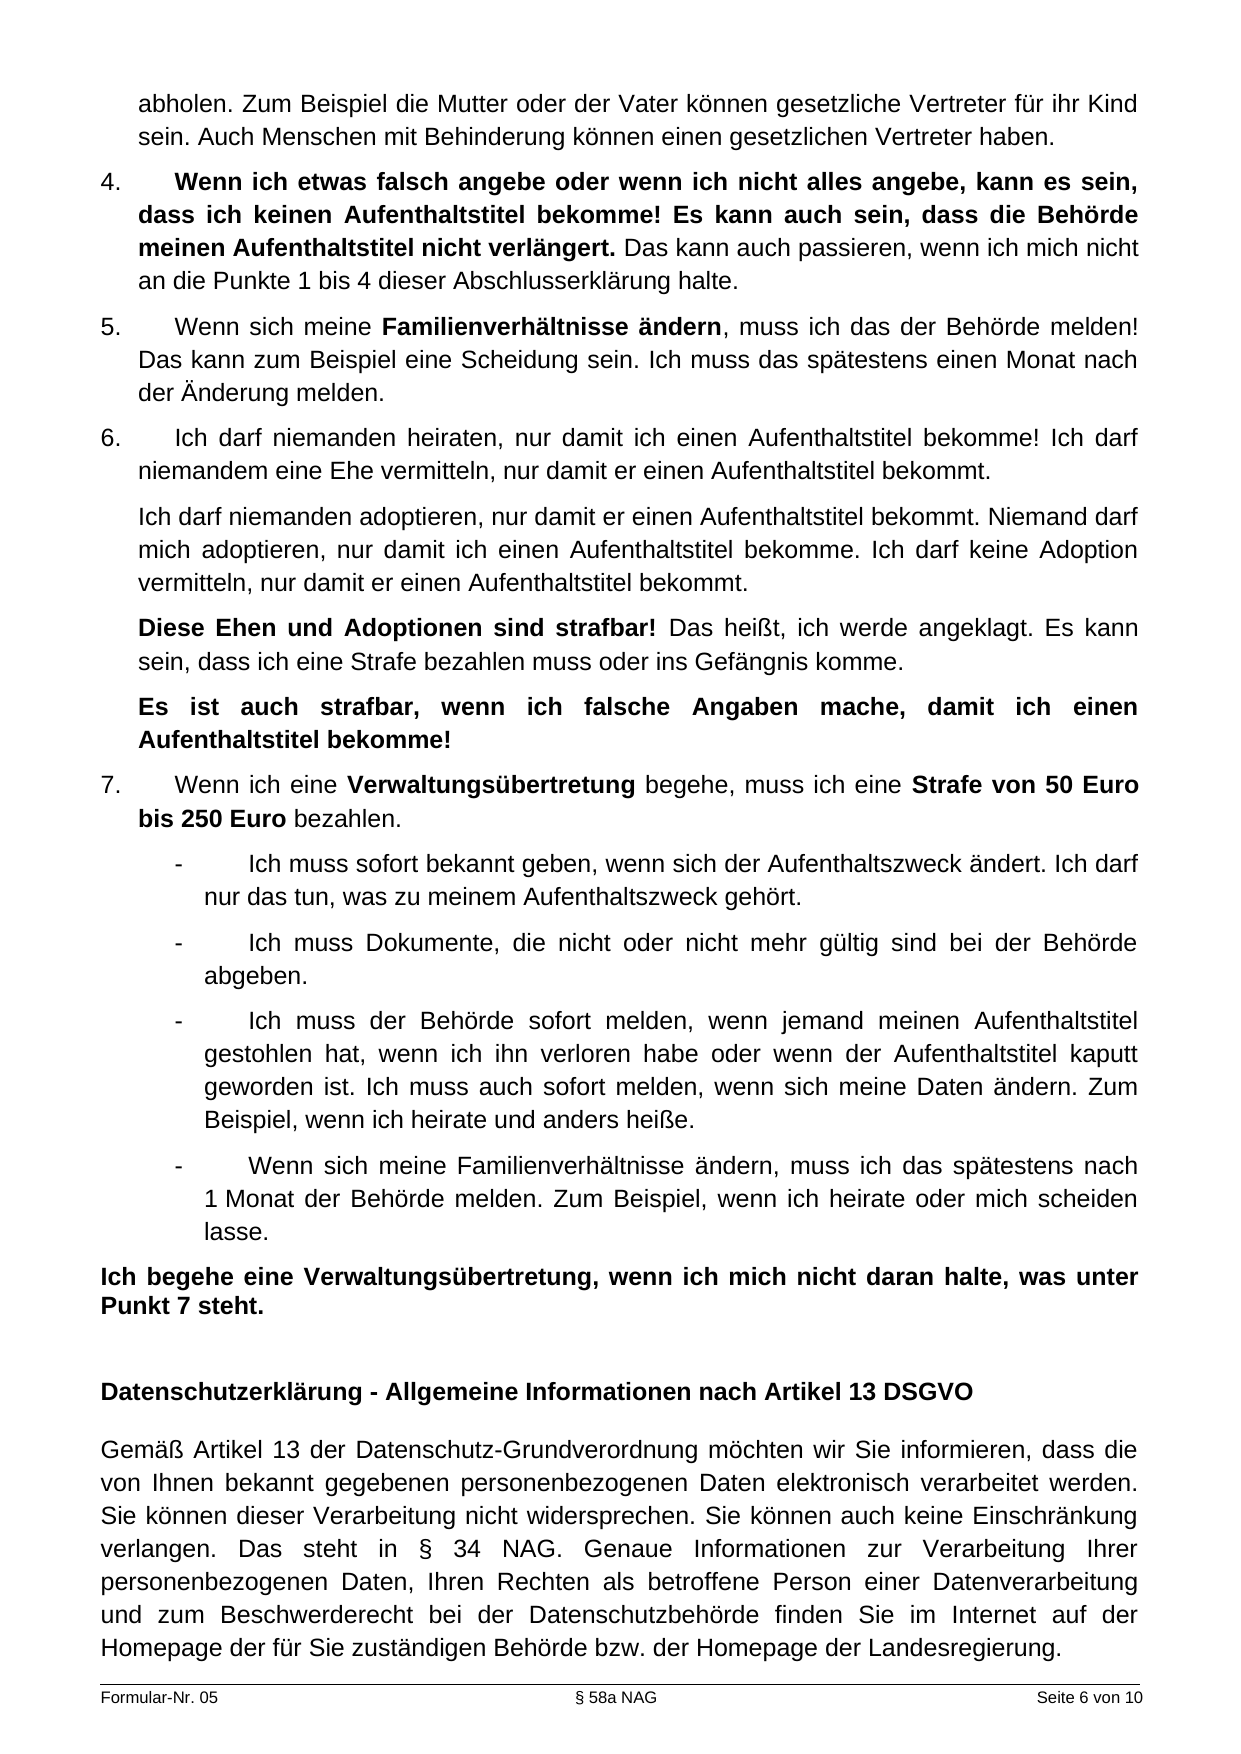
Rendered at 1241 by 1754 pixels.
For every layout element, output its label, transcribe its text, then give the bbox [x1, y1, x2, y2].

list Ich muss sofort bekannt geben, wenn sich der Aufenthaltszweck ändert. Ich darf nur das tun, was zu meinem Aufenthaltszweck gehört. [174, 849, 1140, 911]
list Ich darf niemanden heiraten, nur damit ich einen Aufenthaltstitel bekomme! Ich darf niemandem eine Ehe vermitteln, nur damit er einen Aufenthaltstitel bekommt. [100, 423, 1140, 485]
list Wenn sich meine Familienverhältnisse ändern, muss ich das spätestens nach 1 Monat der Behörde melden. Zum Beispiel, wenn ich heirate oder mich scheiden lasse. [174, 1151, 1140, 1246]
list Ich muss der Behörde sofort melden, wenn jemand meinen Aufenthaltstitel gestohlen hat, wenn ich ihn verloren habe oder wenn der Aufenthaltstitel kaputt geworden ist. Ich muss auch sofort melden, wenn sich meine Daten ändern. Zum Beispiel, wenn ich heirate und anders heiße. [174, 1006, 1140, 1134]
text Datenschutzerklärung - Allgemeine Informationen nach Artikel 13 DSGVO [100, 1377, 1140, 1406]
text Ich begehe eine Verwaltungsübertretung, wenn ich mich nicht daran halte, was unter Punkt 7 steht. [100, 1262, 1140, 1320]
text Gemäß Artikel 13 der Datenschutz-Grundverordnung möchten wir Sie informieren, dass die von Ihnen bekannt gegebenen personenbezogenen Daten elektronisch verarbeitet werden. Sie können dieser Verarbeitung nicht widersprechen. Sie können auch keine Einschränkung verlangen. Das steht in § 34 NAG. Genaue Informationen zur Verarbeitung Ihrer personenbezogenen Daten, Ihren Rechten als betroffene Person einer Datenverarbeitung und zum Beschwerderecht bei der Datenschutzbehörde finden Sie im Internet auf der Homepage der für Sie zuständigen Behörde bzw. der Homepage der Landesregierung. [100, 1435, 1140, 1662]
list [100, 89, 1140, 150]
list Wenn sich meine Familienverhältnisse ändern, muss ich das der Behörde melden! Das kann zum Beispiel eine Scheidung sein. Ich muss das spätestens einen Monat nach der Änderung melden. [100, 312, 1140, 407]
list Wenn ich eine Verwaltungsübertretung begehe, muss ich eine Strafe von 50 Euro bis 250 Euro bezahlen. [100, 771, 1140, 832]
text Ich darf niemanden adoptieren, nur damit er einen Aufenthaltstitel bekommt. Niemand darf mich adoptieren, nur damit ich einen Aufenthaltstitel bekomme. Ich darf keine Adoption vermitteln, nur damit er einen Aufenthaltstitel bekommt. [138, 502, 1140, 597]
list Wenn ich etwas falsch angebe oder wenn ich nicht alles angebe, kann es sein, dass ich keinen Aufenthaltstitel bekomme! Es kann auch sein, dass die Behörde meinen Aufenthaltstitel nicht verlängert. Das kann auch passieren, wenn ich mich nicht an die Punkte 1 bis 4 dieser Abschlusserklärung halte. [100, 167, 1140, 295]
text Diese Ehen und Adoptionen sind strafbar! Das heißt, ich werde angeklagt. Es kann sein, dass ich eine Strafe bezahlen muss oder ins Gefängnis komme. [138, 613, 1140, 675]
text Es ist auch strafbar, wenn ich falsche Angaben mache, damit ich einen Aufenthaltstitel bekomme! [138, 692, 1140, 754]
list Ich muss Dokumente, die nicht oder nicht mehr gültig sind bei der Behörde abgeben. [174, 928, 1140, 989]
